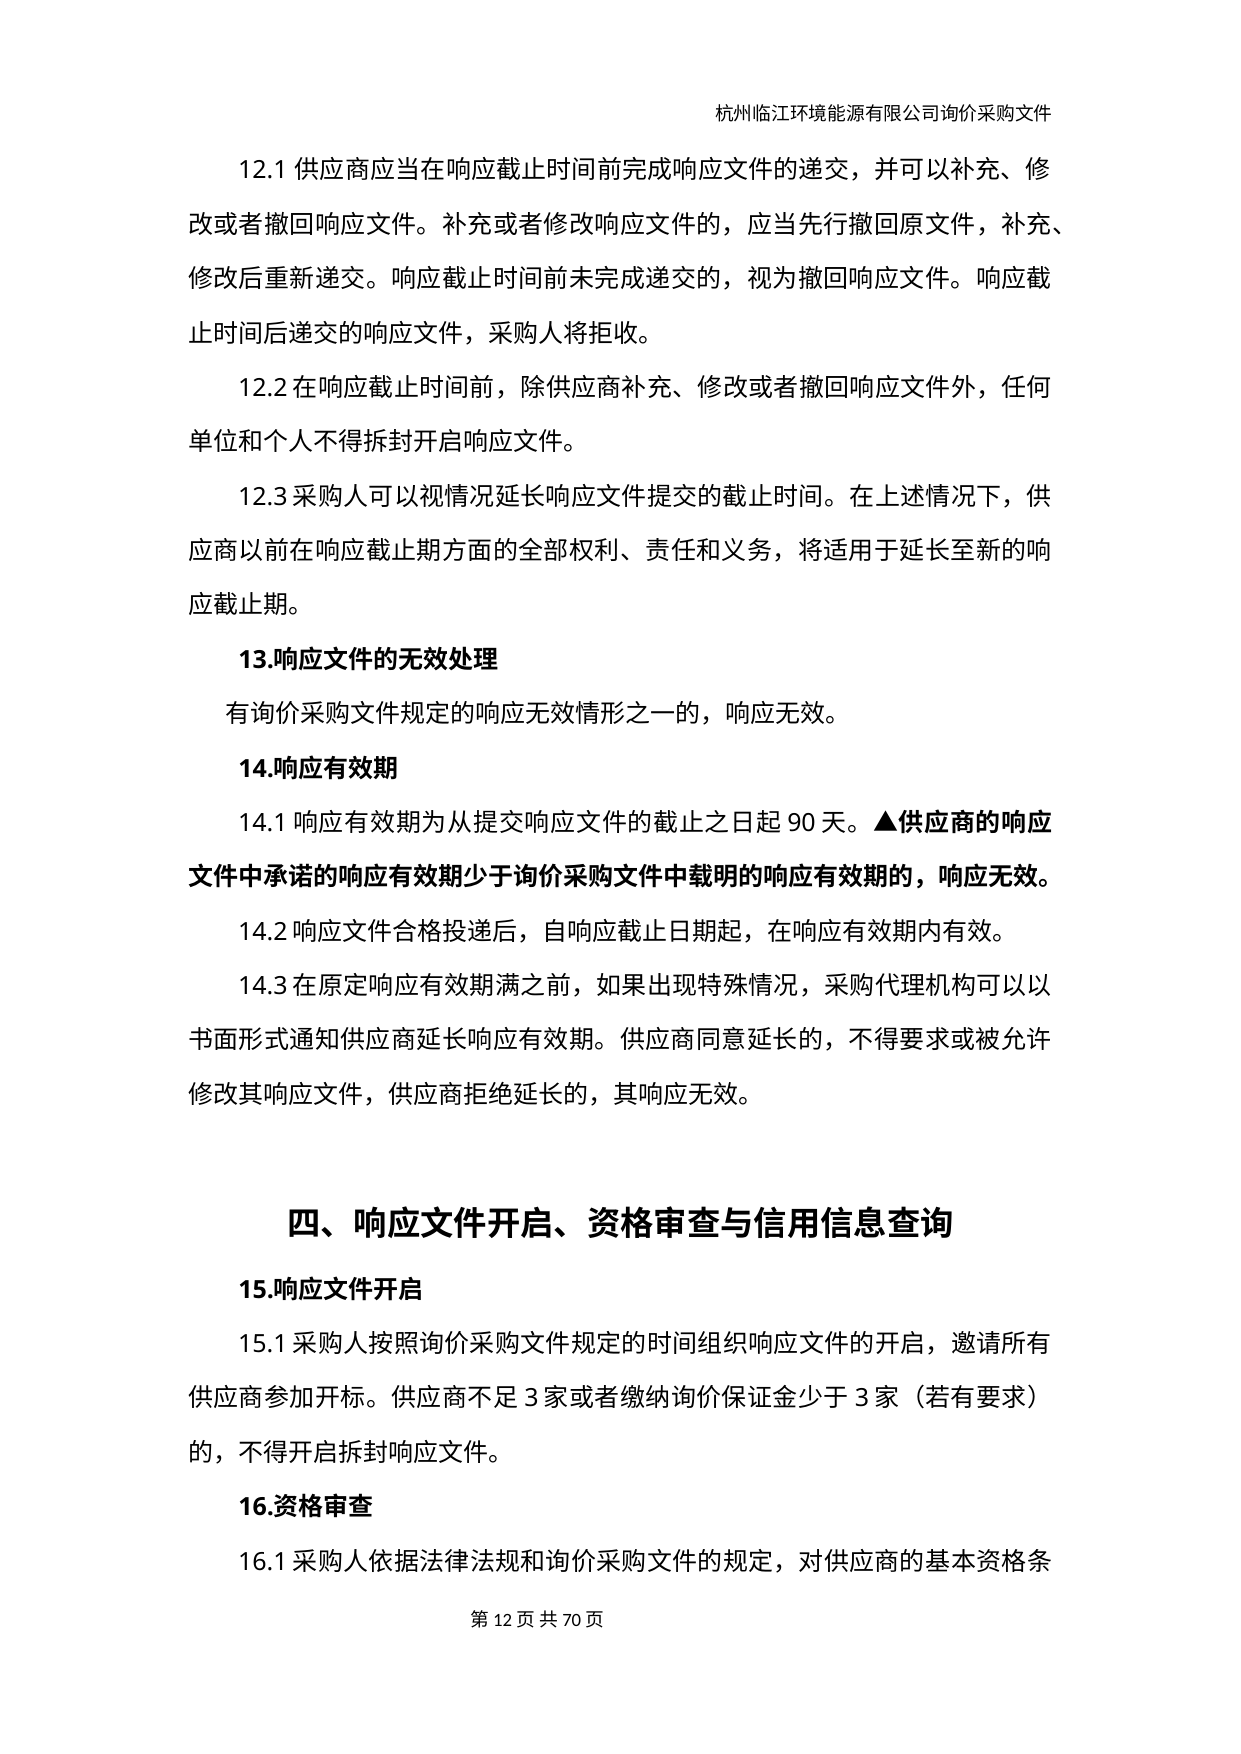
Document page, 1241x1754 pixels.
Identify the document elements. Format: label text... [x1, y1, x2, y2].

text 16.资格审查 [188, 1487, 1052, 1523]
text 12.3采购人可以视情况延长响应文件提交的截止时间。在上述情况下，供应商以前在响应截止期方面的全部权利、责任和义务，将适用于延长至新的响应截止期。 [188, 476, 1052, 621]
text 14.1响应有效期为从提交响应文件的截止之日起90天。▲供应商的响应文件中承诺的响应有效期少于询价采购文件中载明的响应有效期的，响应无效。 [188, 802, 1052, 893]
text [188, 1541, 1052, 1577]
text 15.响应文件开启 [188, 1269, 1052, 1305]
text 15.1采购人按照询价采购文件规定的时间组织响应文件的开启，邀请所有供应商参加开标。供应商不足3家或者缴纳询价保证金少于3家（若有要求）的，不得开启拆封响应文件。 [188, 1323, 1052, 1468]
text 14.2响应文件合格投递后，自响应截止日期起，在响应有效期内有效。 [188, 911, 1052, 947]
text 14.3在原定响应有效期满之前，如果出现特殊情况，采购代理机构可以以书面形式通知供应商延长响应有效期。供应商同意延长的，不得要求或被允许修改其响应文件，供应商拒绝延长的，其响应无效。 [188, 966, 1052, 1111]
text 有询价采购文件规定的响应无效情形之一的，响应无效。 [188, 694, 1052, 730]
text 12.2在响应截止时间前，除供应商补充、修改或者撤回响应文件外，任何单位和个人不得拆封开启响应文件。 [188, 367, 1052, 458]
text 13.响应文件的无效处理 [188, 639, 1052, 676]
text 14.响应有效期 [188, 748, 1052, 784]
text 12.1 供应商应当在响应截止时间前完成响应文件的递交，并可以补充、修改或者撤回响应文件。补充或者修改响应文件的，应当先行撤回原文件，补充、修改后重新递交。响应截止时间前未完成递交的，视为撤回响应文件。响应截止时间后递交的响应文件，采购人将拒收。 [188, 150, 1052, 349]
text 四、响应文件开启、资格审查与信用信息查询 [188, 1197, 1052, 1245]
